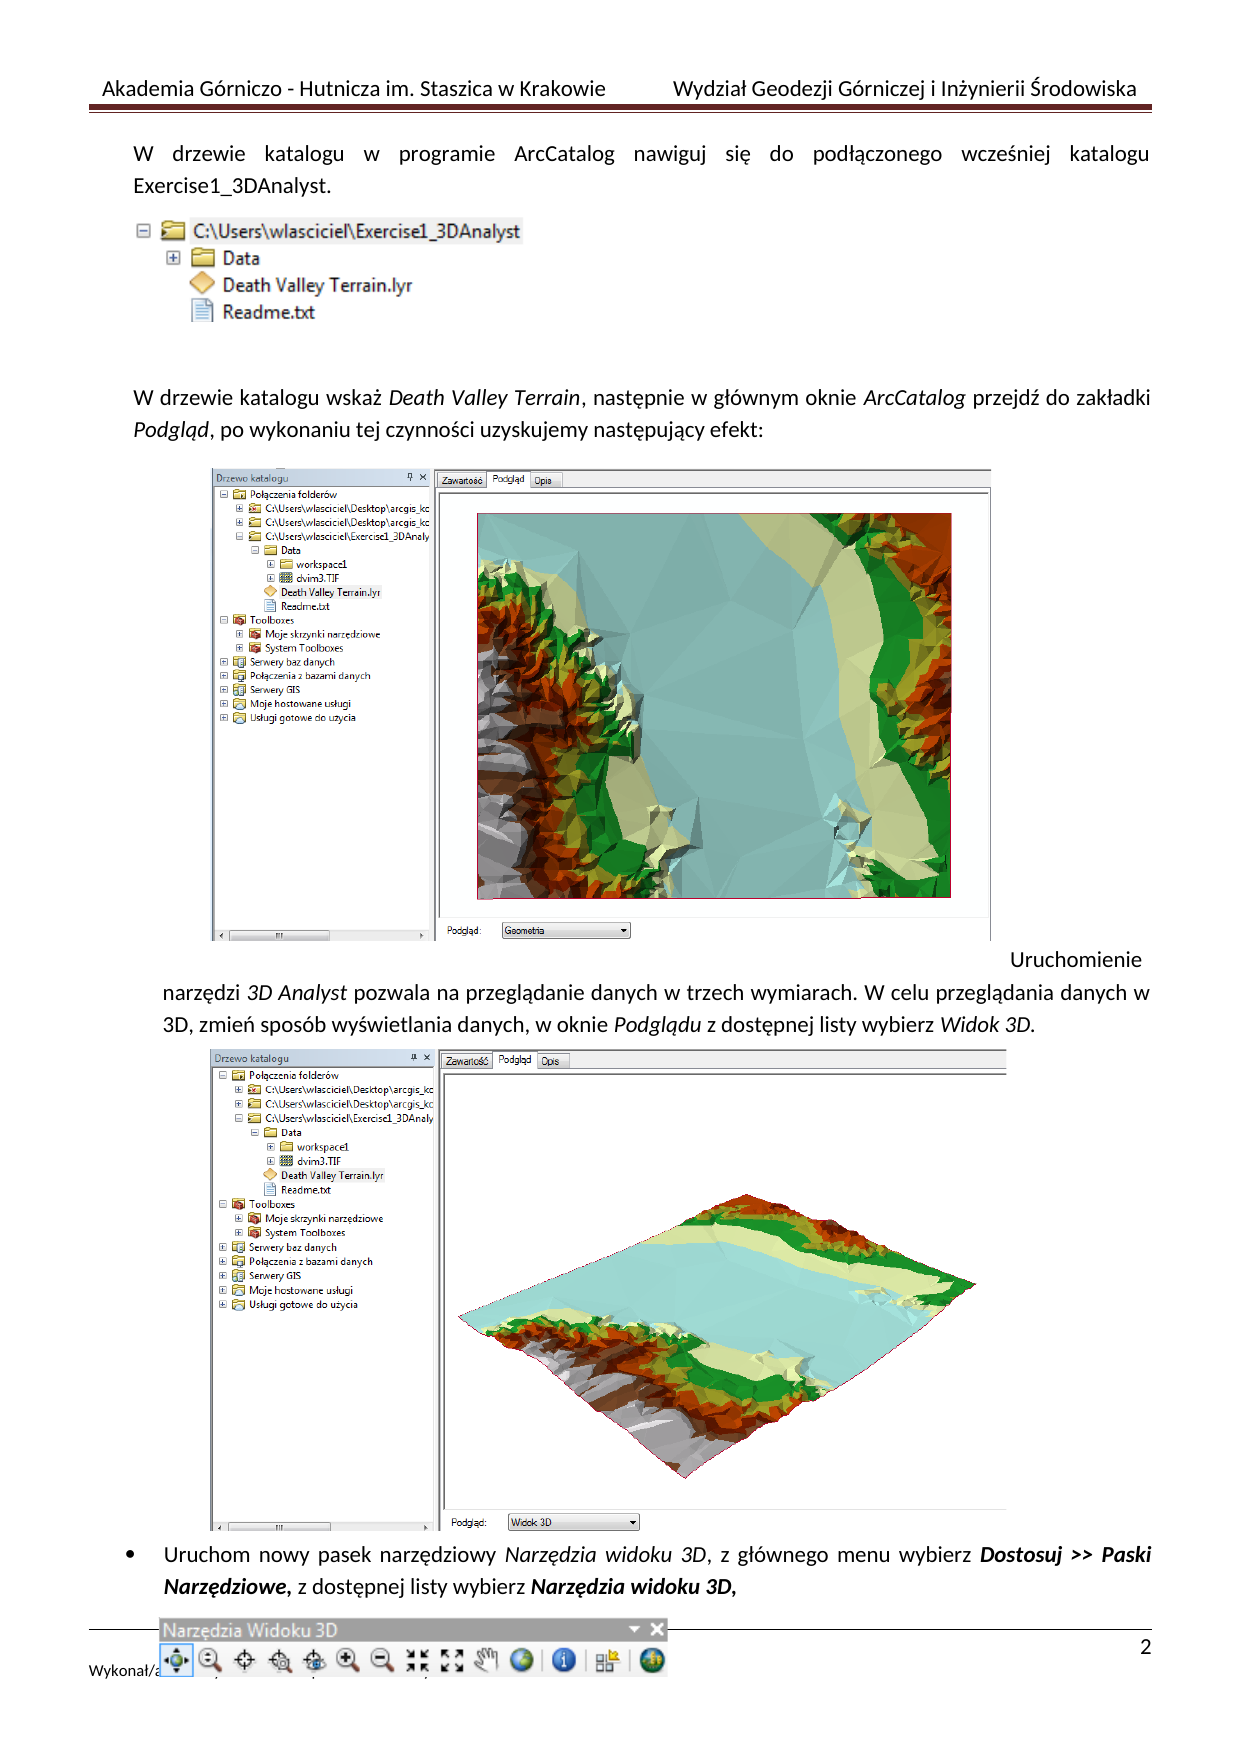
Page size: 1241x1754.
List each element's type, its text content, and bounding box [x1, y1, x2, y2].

picture [158, 1617, 668, 1677]
picture [210, 1049, 1007, 1530]
text W drzewie katalogu w programie ArcCatalog nawiguj się do podłączonego wcześniej katalogu Exercise1_3DAnalyst. [133, 139, 1152, 199]
picture [210, 468, 992, 941]
picture [129, 216, 624, 322]
text W drzewie katalogu wskaż Death Valley Terrain, następnie w głównym oknie ArcCatalog przejdź do zakładki Podgląd, po wykonaniu tej czynności uzyskujemy następujący efekt: [133, 383, 1152, 443]
text Uruchomienie narzędzi 3D Analyst pozwala na przeglądanie danych w trzech wymiarach. W celu przeglądania danych w 3D, zmień sposób wyświetlania danych, w oknie Podglądu z dostępnej listy wybierz Widok 3D. [162, 945, 1152, 1038]
list Uruchom nowy pasek narzędziowy Narzędzia widoku 3D, z głównego menu wybierz Dostosuj >> Paski Narzędziowe, z dostępnej listy wybierz Narzędzia widoku 3D, [126, 1540, 1152, 1600]
